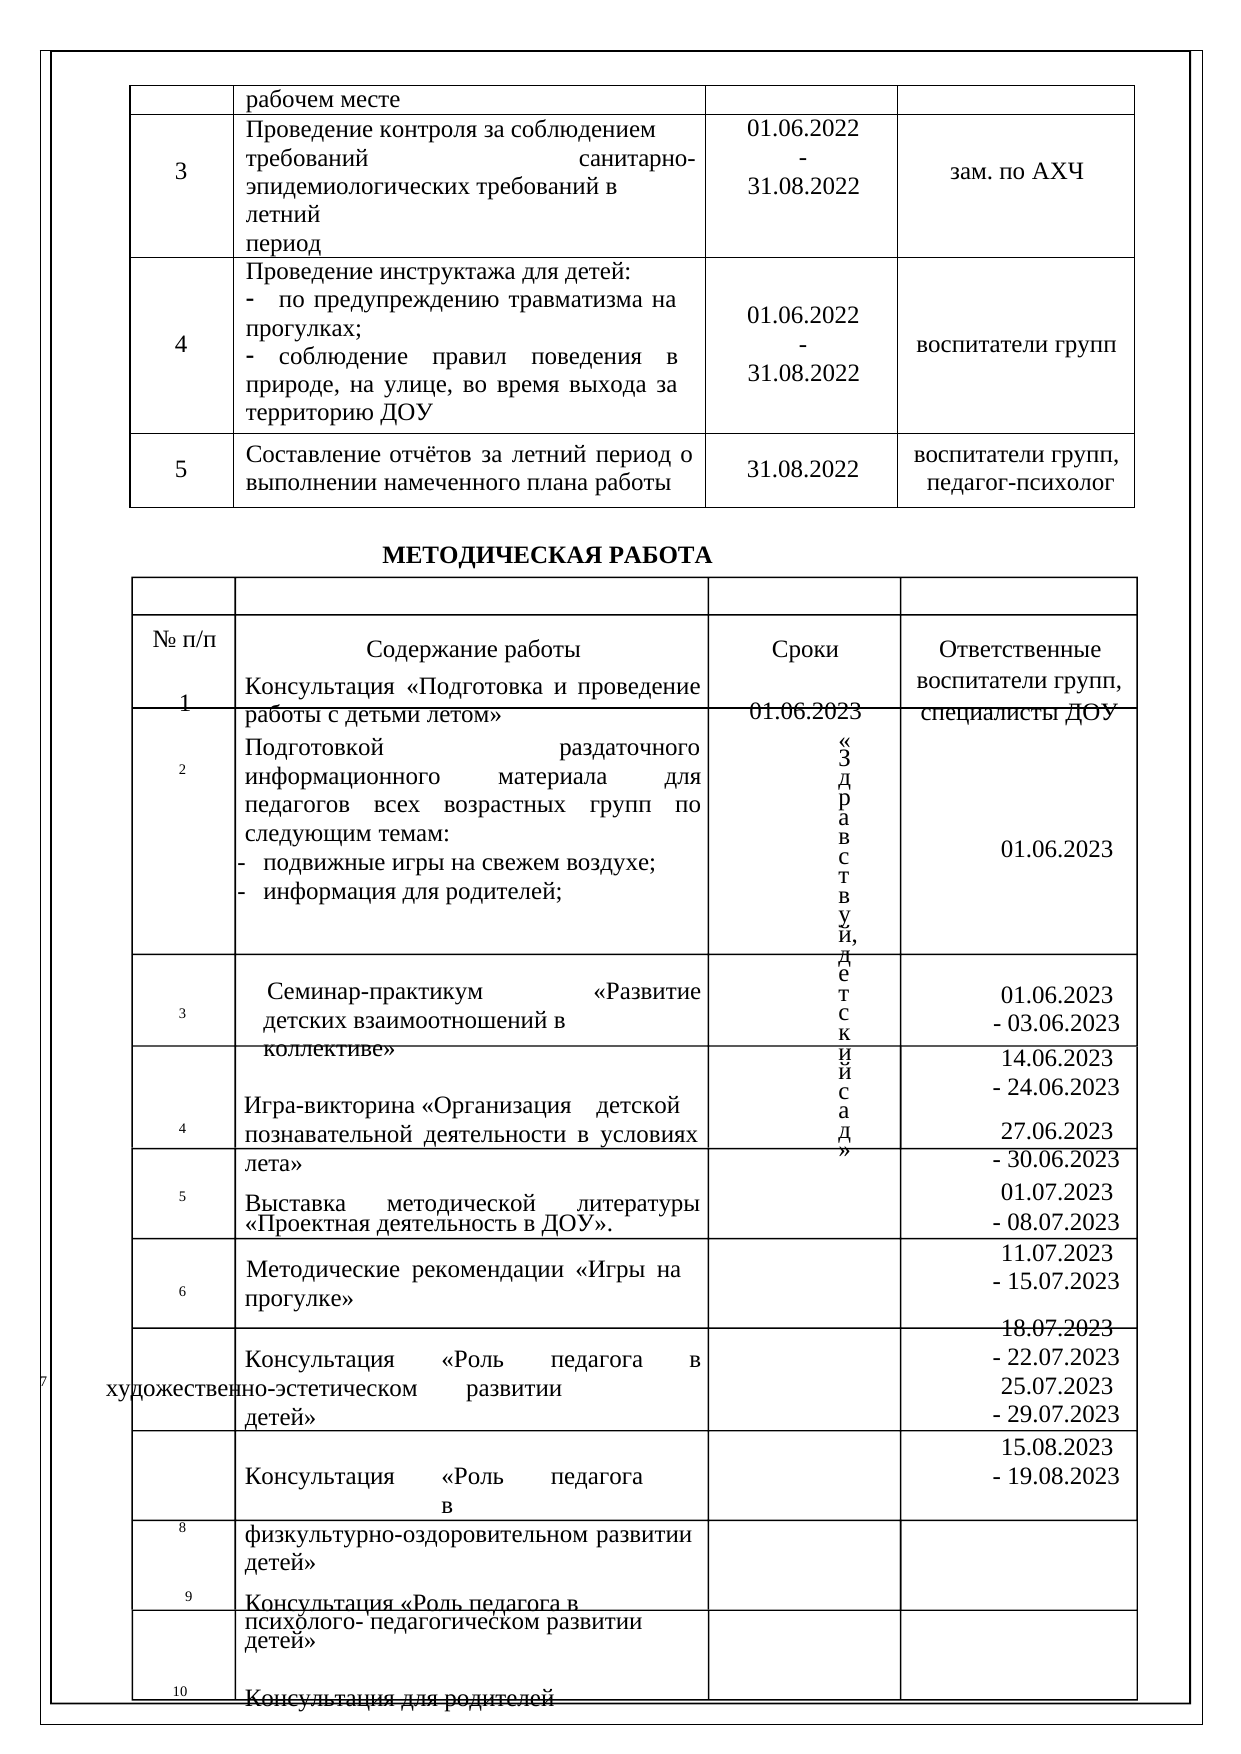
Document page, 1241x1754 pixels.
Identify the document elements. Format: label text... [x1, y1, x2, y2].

table_cell Проведение контроля за соблюдением требований санитарно- эпидемиологических требований в летний период [234, 115, 705, 257]
text - 15.07.2023 [909, 1267, 1202, 1295]
text 27.06.2023 [911, 1116, 1202, 1145]
table_cell 01.06.2022 - 31.08.2022 [706, 115, 897, 257]
text МЕТОДИЧЕСКАЯ РАБОТА [41, 540, 1055, 569]
text Методические рекомендации «Игры на [41, 1254, 701, 1283]
text - 30.06.2023 [909, 1145, 1202, 1173]
text Консультация «Роль педагога в [41, 1344, 701, 1373]
text Консультация «Подготовка и проведение работы с детьми летом» [244, 672, 702, 728]
text «Проектная деятельность в ДОУ». [244, 1214, 701, 1236]
text - 22.07.2023 [909, 1342, 1202, 1371]
table_cell 4 [131, 258, 233, 433]
table_cell 3 [131, 115, 233, 257]
list Консультация для родителей «Здравствуй, детский сад» [172, 1691, 698, 1710]
text 18.07.2023 [911, 1313, 1202, 1342]
text детей» [244, 1402, 701, 1430]
list Консультация для родителей «Здравствуй, детский сад» [838, 733, 860, 1163]
table_cell 5 [131, 434, 233, 507]
list художественно-эстетическом развитии [41, 1373, 701, 1402]
text - 03.06.2023 [910, 1009, 1202, 1037]
text Содержание работы [366, 634, 702, 662]
list Консультация «Роль педагога в психолого- педагогическом развитии детей» [185, 1596, 700, 1654]
table_header [131, 86, 233, 114]
text 11.07.2023 [911, 1238, 1202, 1267]
table_cell Составление отчётов за летний период о выполнении намеченного плана работы [234, 434, 705, 507]
text Подготовкой раздаточного [244, 733, 701, 761]
list подвижные игры на свежем воздухе; [237, 847, 701, 876]
text Консультация «Роль педагога в [244, 1461, 701, 1518]
text - 29.07.2023 [909, 1400, 1202, 1428]
list детских взаимоотношений в коллективе» [178, 1005, 701, 1062]
table_cell 31.08.2022 [706, 434, 897, 507]
table_cell зам. по АХЧ [898, 115, 1134, 257]
table_cell Проведение инструктажа для детей: по предупреждению травматизма на прогулках; соблюдение правил поведения в природе, на улице, во время выхода за территорию ДОУ [234, 258, 705, 433]
table_header [706, 86, 897, 114]
list познавательной деятельности в условиях лета» [178, 1119, 699, 1177]
text - 19.08.2023 [909, 1461, 1202, 1490]
list физкультурно-оздоровительном развитии детей» [178, 1519, 693, 1576]
table_header рабочем месте [234, 86, 705, 114]
text Ответственные воспитатели групп, специалисты ДОУ [916, 634, 1122, 726]
table_cell воспитатели групп [898, 258, 1134, 433]
table_cell воспитатели групп, педагог-психолог [898, 434, 1134, 507]
text - 08.07.2023 [909, 1207, 1202, 1236]
text 01.06.2023 [911, 981, 1202, 1009]
text 25.07.2023 [911, 1372, 1202, 1400]
text 01.07.2023 [911, 1177, 1202, 1206]
table_cell 01.06.2022 - 31.08.2022 [706, 258, 897, 433]
list Семинар-практикум «Развитие [217, 976, 701, 1005]
text № п/п 1 [152, 624, 218, 716]
list информация для родителей; [237, 876, 701, 905]
text Игра-викторина «Организация детской [41, 1091, 701, 1119]
text 14.06.2023 [911, 1043, 1202, 1072]
list информационного материала для педагогов всех возрастных групп по следующим темам: [178, 761, 701, 847]
text - 24.06.2023 [909, 1072, 1202, 1101]
text 01.06.2023 [911, 834, 1202, 863]
list прогулке» [178, 1283, 701, 1312]
text Сроки 01.06.2023 [749, 634, 864, 725]
list Выставка методической литературы [178, 1197, 701, 1214]
table_header [898, 86, 1134, 114]
text 15.08.2023 [911, 1433, 1202, 1461]
